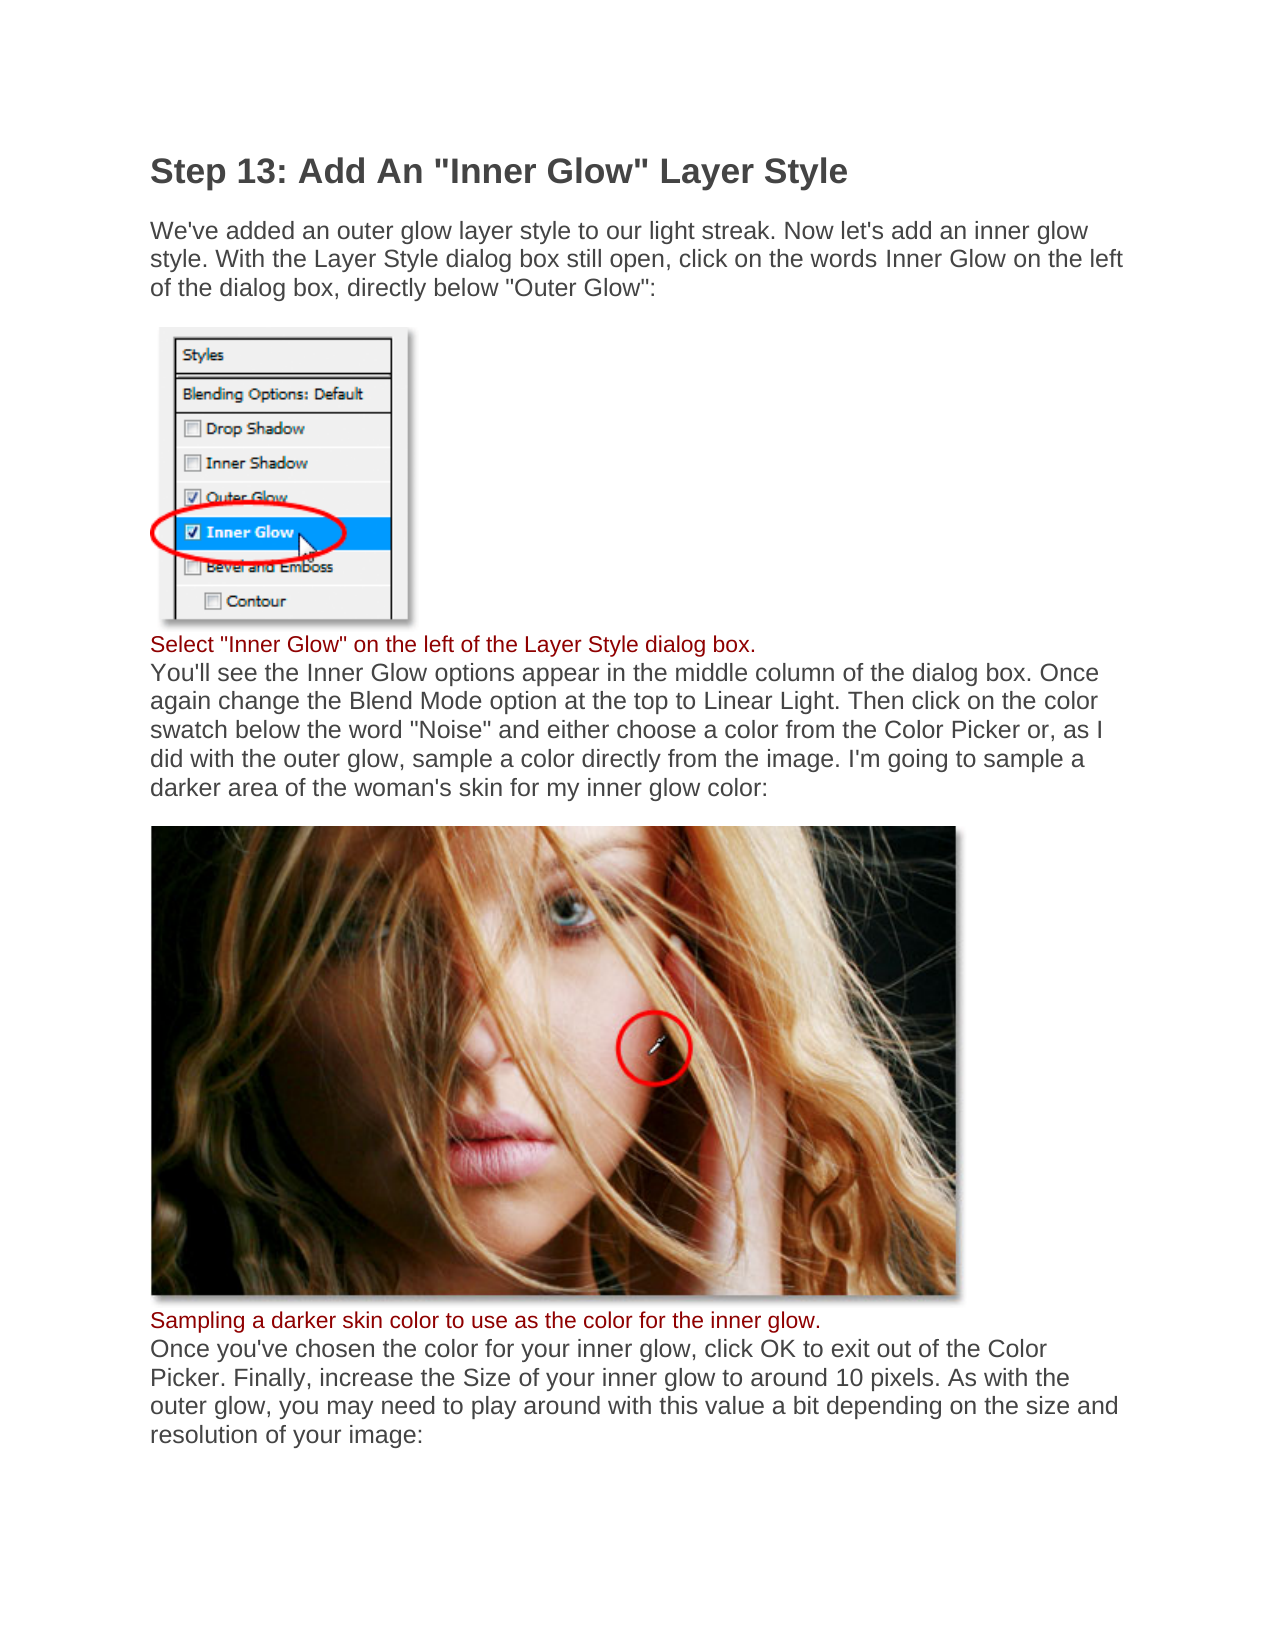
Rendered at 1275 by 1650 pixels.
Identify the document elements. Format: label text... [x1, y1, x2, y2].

text Sampling a darker skin color to use as the color for the inner glow. [150, 1307, 1125, 1334]
text We've added an outer glow layer style to our light streak. Now let's add an inner glow style. With the Layer Style dialog box still open, click on the words Inner Glow on the left of the dialog box, directly below "Outer Glow": [150, 216, 1125, 302]
picture [150, 826, 967, 1308]
text Step 13: Add An "Inner Glow" Layer Style [150, 150, 1125, 191]
text Select "Inner Glow" on the left of the Layer Style dialog box. [150, 631, 1125, 657]
picture [150, 327, 419, 632]
text You'll see the Inner Glow options appear in the middle column of the dialog box. Once again change the Blend Mode option at the top to Linear Light. Then click on the color swatch below the word "Noise" and either choose a color from the Color Picker or, as I did with the outer glow, sample a color directly from the image. I'm going to sample a darker area of the woman's skin for my inner glow color: [150, 657, 1125, 801]
text Once you've chosen the color for your inner glow, click OK to exit out of the Color Picker. Finally, increase the Size of your inner glow to around 10 pixels. As with the outer glow, you may need to play around with this value a bit depending on the size and resolution of your image: [150, 1334, 1125, 1449]
